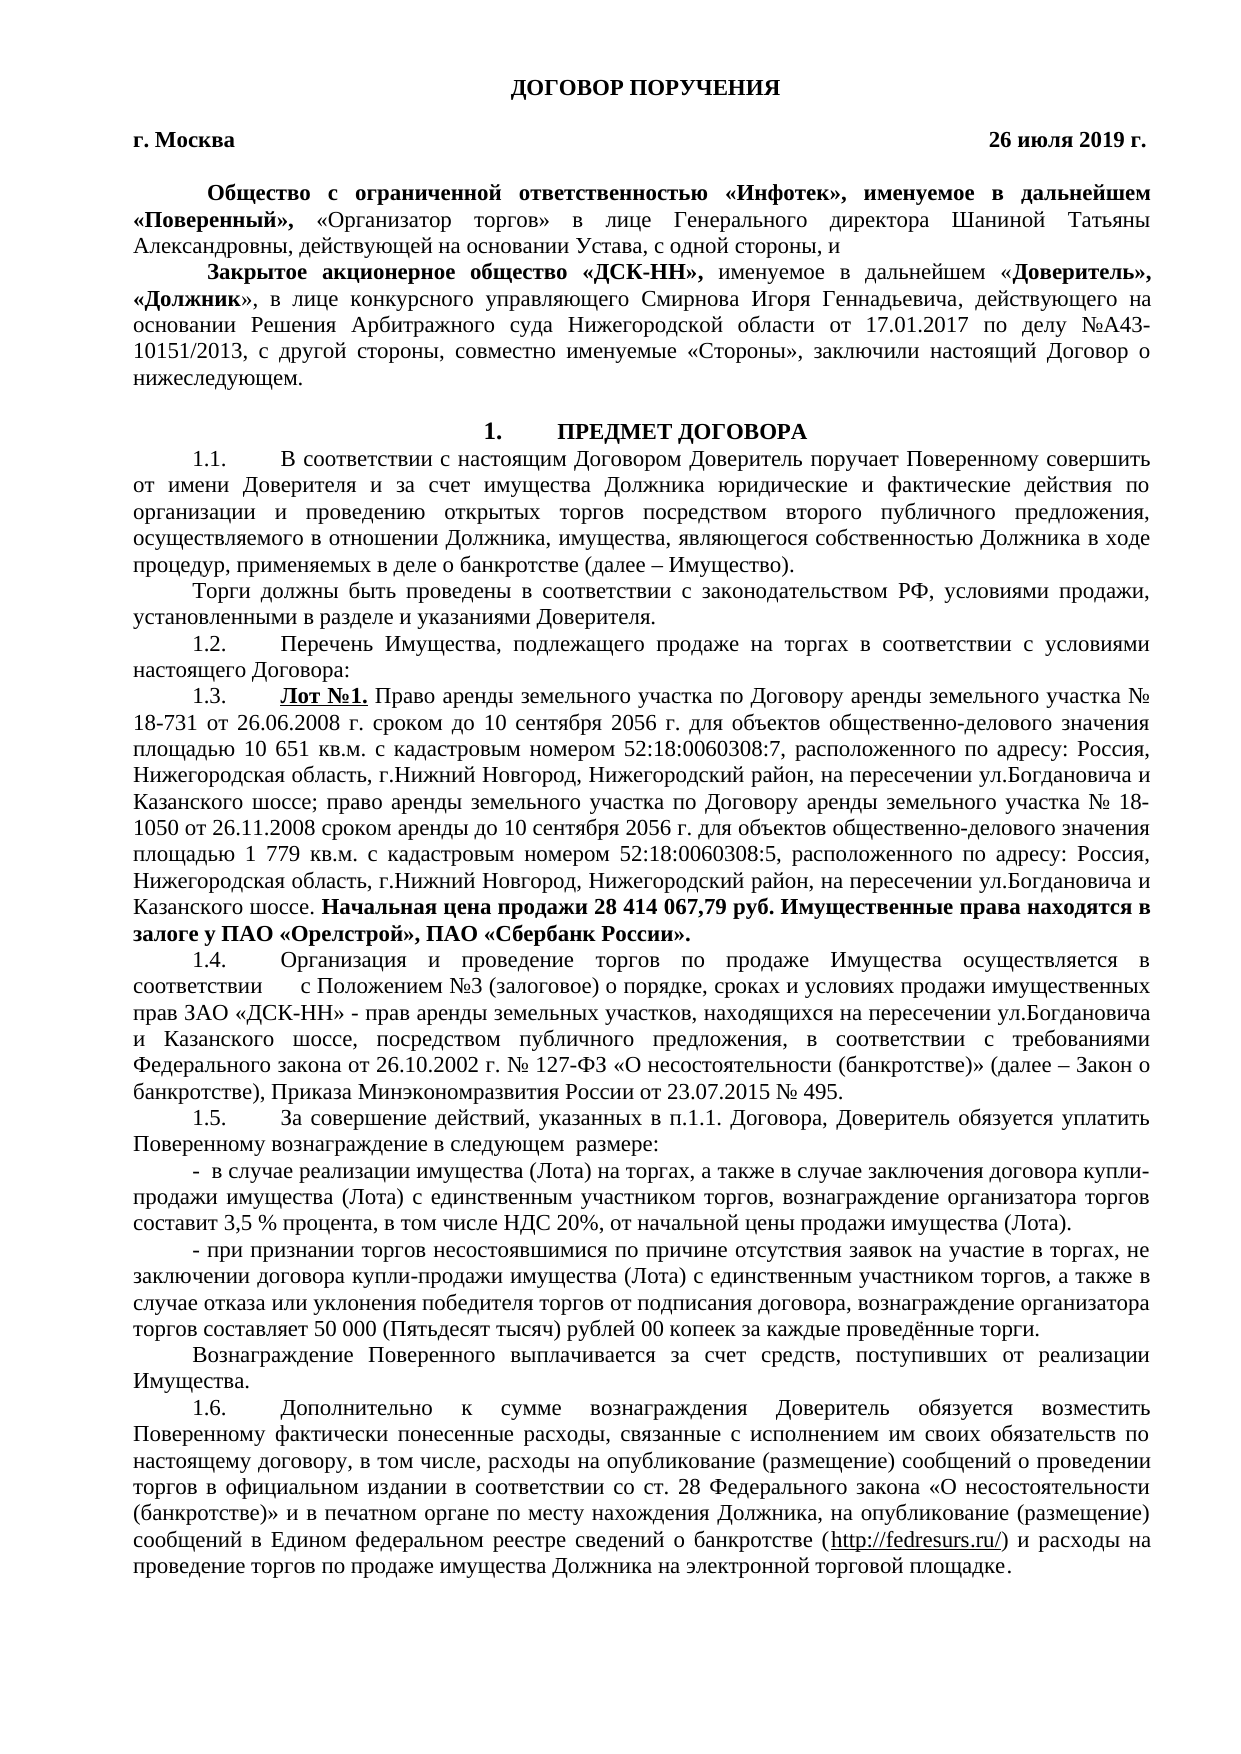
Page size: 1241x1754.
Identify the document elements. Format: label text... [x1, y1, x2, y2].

list Организация и проведение торгов по продаже Имущества осуществляется в соответствии с Положением №3 (залоговое) о порядке, сроках и условиях продажи имущественных прав ЗАО «ДСК-НН» - прав аренды земельных участков, находящихся на пересечении ул.Богдановича и Казанского шоссе, посредством публичного предложения, в соответствии с требованиями Федерального закона от 26.10.2002 г. № 127-ФЗ «О несостоятельности (банкротстве)» (далее – Закон о банкротстве), Приказа Минэкономразвития России от 23.07.2015 № 495. [133, 946, 1152, 1104]
list - в случае реализации имущества (Лота) на торгах, а также в случае заключения договора купли-продажи имущества (Лота) с единственным участником торгов, вознаграждение организатора торгов составит 3,5 % процента, в том числе НДС 20%, от начальной цены продажи имущества (Лота). [133, 1157, 1152, 1236]
table_header г. Москва [55, 127, 565, 153]
text Общество с ограниченной ответственностью «Инфотек», именуемое в дальнейшем «Поверенный», «Организатор торгов» в лице Генерального директора Шаниной Татьяны Александровны, действующей на основании Устава, с одной стороны, и [133, 179, 1152, 258]
list За совершение действий, указанных в п.1.1. Договора, Доверитель обязуется уплатить Поверенному вознаграждение в следующем размере: [133, 1104, 1152, 1157]
list В соответствии с настоящим Договором Доверитель поручает Поверенному совершить от имени Доверителя и за счет имущества Должника юридические и фактические действия по организации и проведению открытых торгов посредством второго публичного предложения, осуществляемого в отношении Должника, имущества, являющегося собственностью Должника в ходе процедур, применяемых в деле о банкротстве (далее – Имущество). [133, 445, 1152, 577]
list Перечень Имущества, подлежащего продаже на торгах в соответствии с условиями настоящего Договора: [133, 630, 1152, 682]
text ДОГОВОР ПОРУЧЕНИЯ [133, 74, 1158, 100]
text Вознаграждение Поверенного выплачивается за счет средств, поступивших от реализации Имущества. [133, 1341, 1152, 1394]
text Торги должны быть проведены в соответствии с законодательством РФ, условиями продажи, установленными в разделе и указаниями Доверителя. [133, 577, 1152, 630]
list ПРЕДМЕТ ДОГОВОРА [133, 416, 1158, 445]
list Лот №1. Право аренды земельного участка по Договору аренды земельного участка № 18-731 от 26.06.2008 г. сроком до 10 сентября 2056 г. для объектов общественно-делового значения площадью 10 651 кв.м. с кадастровым номером 52:18:0060308:7, расположенного по адресу: Россия, Нижегородская область, г.Нижний Новгород, Нижегородский район, на пересечении ул.Богдановича и Казанского шоссе; право аренды земельного участка по Договору аренды земельного участка № 18-1050 от 26.11.2008 сроком аренды до 10 сентября 2056 г. для объектов общественно-делового значения площадью 1 779 кв.м. с кадастровым номером 52:18:0060308:5, расположенного по адресу: Россия, Нижегородская область, г.Нижний Новгород, Нижегородский район, на пересечении ул.Богдановича и Казанского шоссе. Начальная цена продажи 28 414 067,79 руб. Имущественные права находятся в залоге у ПАО «Орелстрой», ПАО «Сбербанк России». [133, 682, 1152, 946]
table_header 26 июля 2019 г. [565, 127, 1152, 153]
list - при признании торгов несостоявшимися по причине отсутствия заявок на участие в торгах, не заключении договора купли-продажи имущества (Лота) с единственным участником торгов, а также в случае отказа или уклонения победителя торгов от подписания договора, вознаграждение организатора торгов составляет 50 000 (Пятьдесят тысяч) рублей 00 копеек за каждые проведённые торги. [133, 1236, 1152, 1341]
text Закрытое акционерное общество «ДСК-НН», именуемое в дальнейшем «Доверитель», «Должник», в лице конкурсного управляющего Смирнова Игоря Геннадьевича, действующего на основании Решения Арбитражного суда Нижегородской области от 17.01.2017 по делу №А43-10151/2013, с другой стороны, совместно именуемые «Стороны», заключили настоящий Договор о нижеследующем. [133, 258, 1152, 390]
list Дополнительно к сумме вознаграждения Доверитель обязуется возместить Поверенному фактически понесенные расходы, связанные с исполнением им своих обязательств по настоящему договору, в том числе, расходы на опубликование (размещение) сообщений о проведении торгов в официальном издании в соответствии со ст. 28 Федерального закона «О несостоятельности (банкротстве)» и в печатном органе по месту нахождения Должника, на опубликование (размещение) сообщений в Едином федеральном реестре сведений о банкротстве (http://fedresurs.ru/) и расходы на проведение торгов по продаже имущества Должника на электронной торговой площадке. [133, 1394, 1152, 1578]
